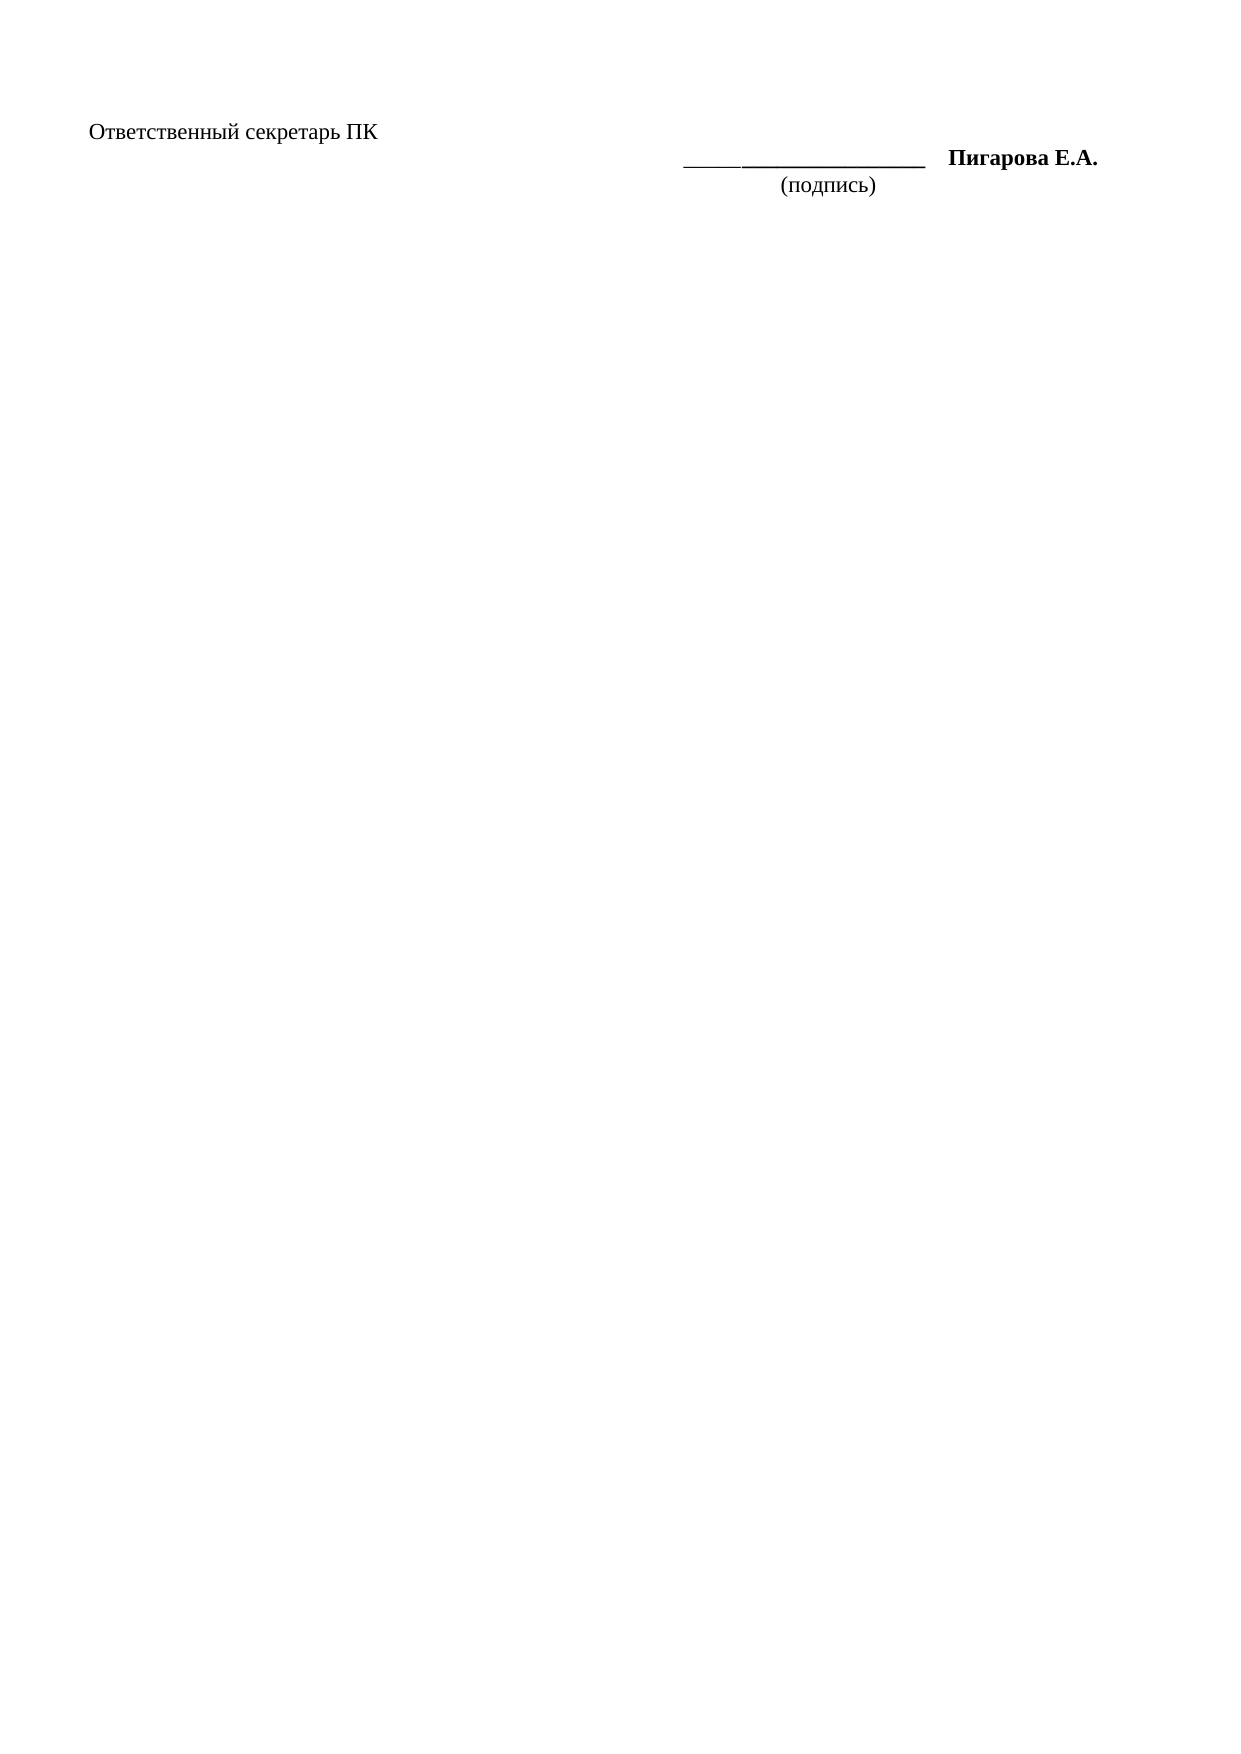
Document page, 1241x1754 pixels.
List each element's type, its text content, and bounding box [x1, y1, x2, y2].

text Ответственный секретарь ПК [89, 118, 1152, 144]
text _____________________ Пигарова Е.А. [89, 144, 1152, 171]
text (подпись) [89, 171, 1152, 197]
